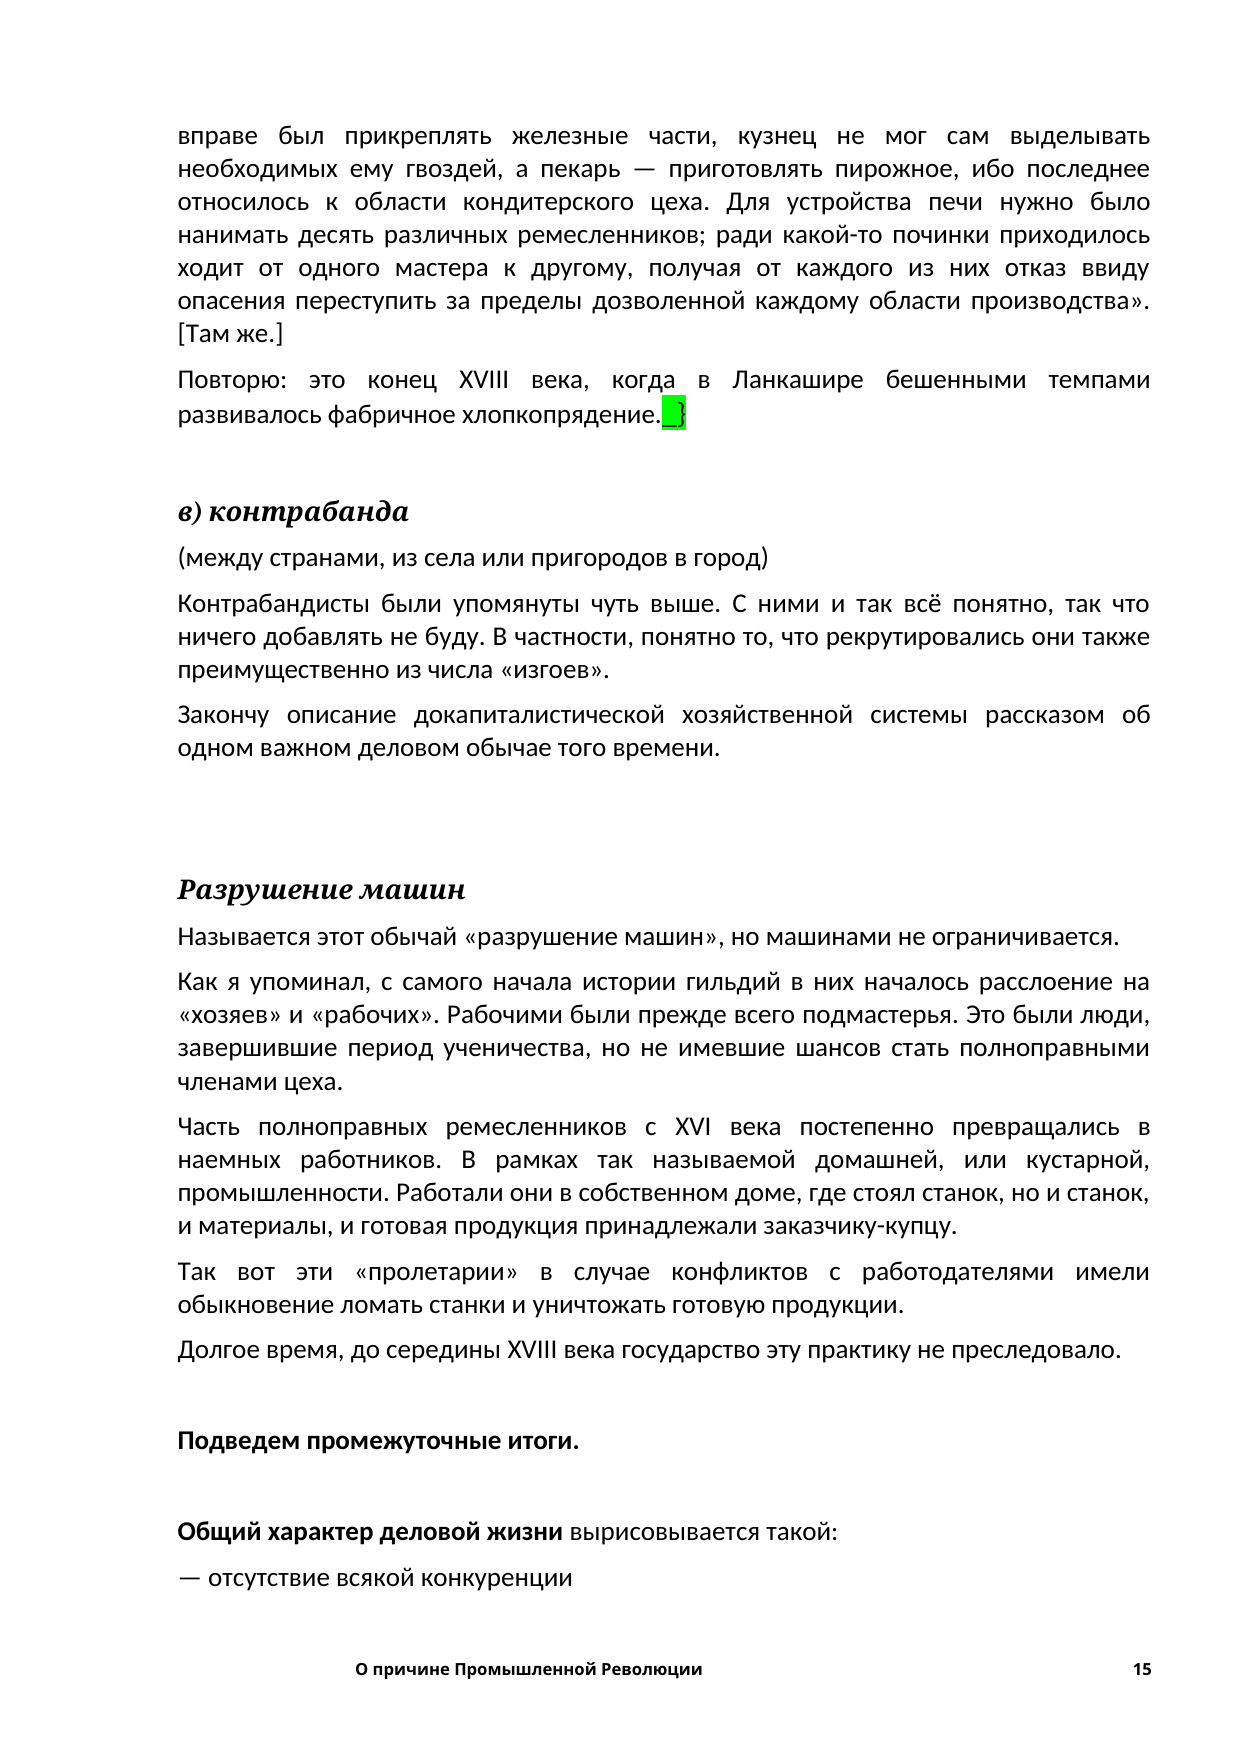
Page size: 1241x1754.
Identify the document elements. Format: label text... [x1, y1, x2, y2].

text Повторю: это конец XVIII века, когда в Ланкашире бешенными темпами развивалось фабричное хлопкопрядение._} [177, 362, 1152, 430]
text Долгое время, до середины XVIII века государство эту практику не преследовало. [177, 1332, 1152, 1365]
text Подведем промежуточные итоги. [177, 1423, 1152, 1456]
text (между странами, из села или пригородов в город) [177, 540, 1152, 573]
text Называется этот обычай «разрушение машин», но машинами не ограничивается. [177, 919, 1152, 952]
text — отсутствие всякой конкуренции [177, 1560, 1152, 1593]
text Общий характер деловой жизни вырисовывается такой: [177, 1514, 1152, 1547]
subtitle Разрушение машин [177, 875, 1152, 907]
subtitle в) контрабанда [177, 497, 1152, 528]
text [177, 118, 1152, 349]
text Часть полноправных ремесленников с XVI века постепенно превращались в наемных работников. В рамках так называемой домашней, или кустарной, промышленности. Работали они в собственном доме, где стоял станок, но и станок, и материалы, и готовая продукция принадлежали заказчику-купцу. [177, 1109, 1152, 1241]
text Закончу описание докапиталистической хозяйственной системы рассказом об одном важном деловом обычае того времени. [177, 697, 1152, 763]
text Так вот эти «пролетарии» в случае конфликтов с работодателями имели обыкновение ломать станки и уничтожать готовую продукции. [177, 1254, 1152, 1320]
text Контрабандисты были упомянуты чуть выше. С ними и так всё понятно, так что ничего добавлять не буду. В частности, понятно то, что рекрутировались они также преимущественно из числа «изгоев». [177, 586, 1152, 685]
text Как я упоминал, с самого начала истории гильдий в них началось расслоение на «хозяев» и «рабочих». Рабочими были прежде всего подмастерья. Это были люди, завершившие период ученичества, но не имевшие шансов стать полноправными членами цеха. [177, 964, 1152, 1097]
